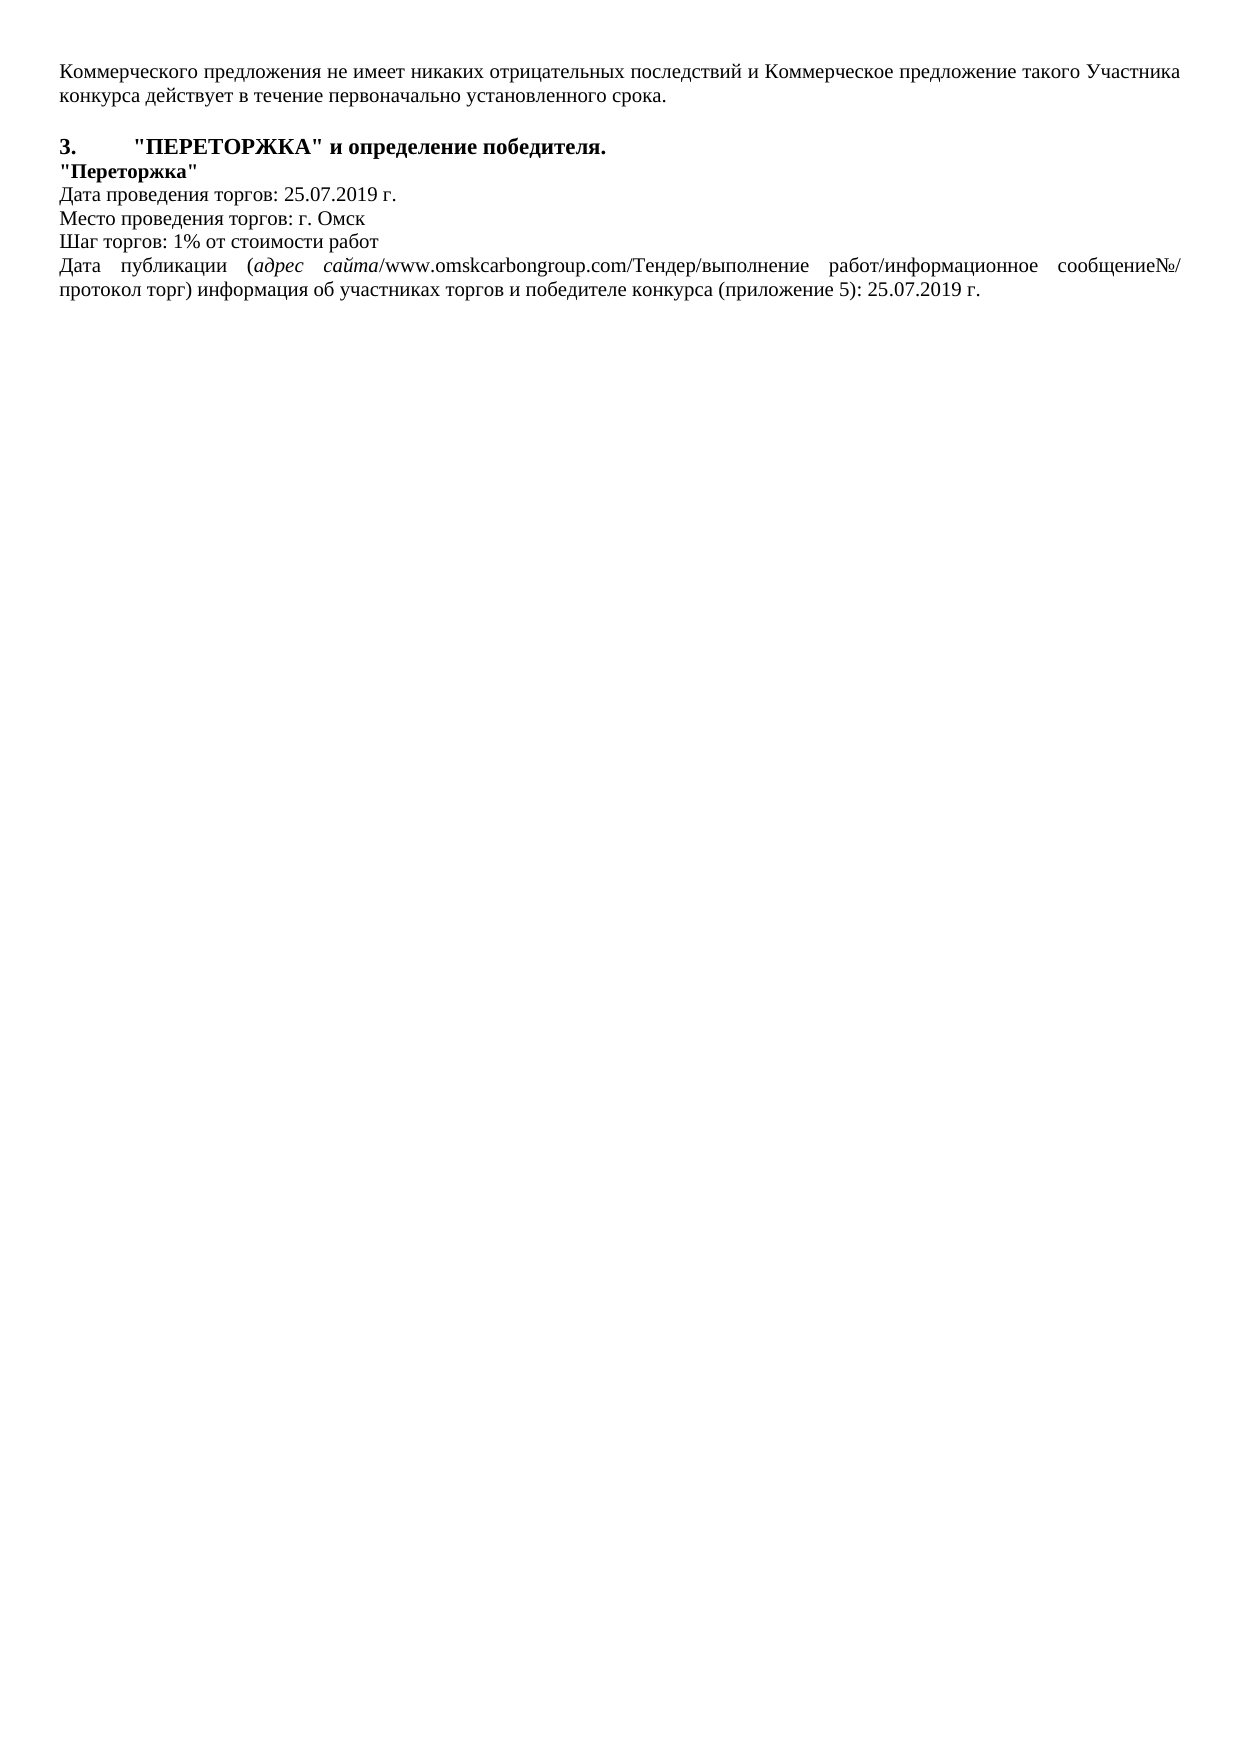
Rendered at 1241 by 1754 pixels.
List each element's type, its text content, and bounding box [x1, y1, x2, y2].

text Дата публикации (адрес сайта/www.omskcarbongroup.com/Тендер/выполнение работ/информационное сообщение№/ протокол торг) информация об участниках торгов и победителе конкурса (приложение 5): 25.07.2019 г. [59, 254, 1181, 301]
text Шаг торгов: 1% от стоимости работ [59, 230, 1181, 254]
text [59, 59, 1181, 107]
text Дата проведения торгов: 25.07.2019 г. [59, 183, 1181, 207]
text Место проведения торгов: г. Омск [59, 207, 1181, 230]
list "ПЕРЕТОРЖКА" и определение победителя. [59, 136, 1181, 159]
text "Переторжка" [59, 159, 1181, 183]
